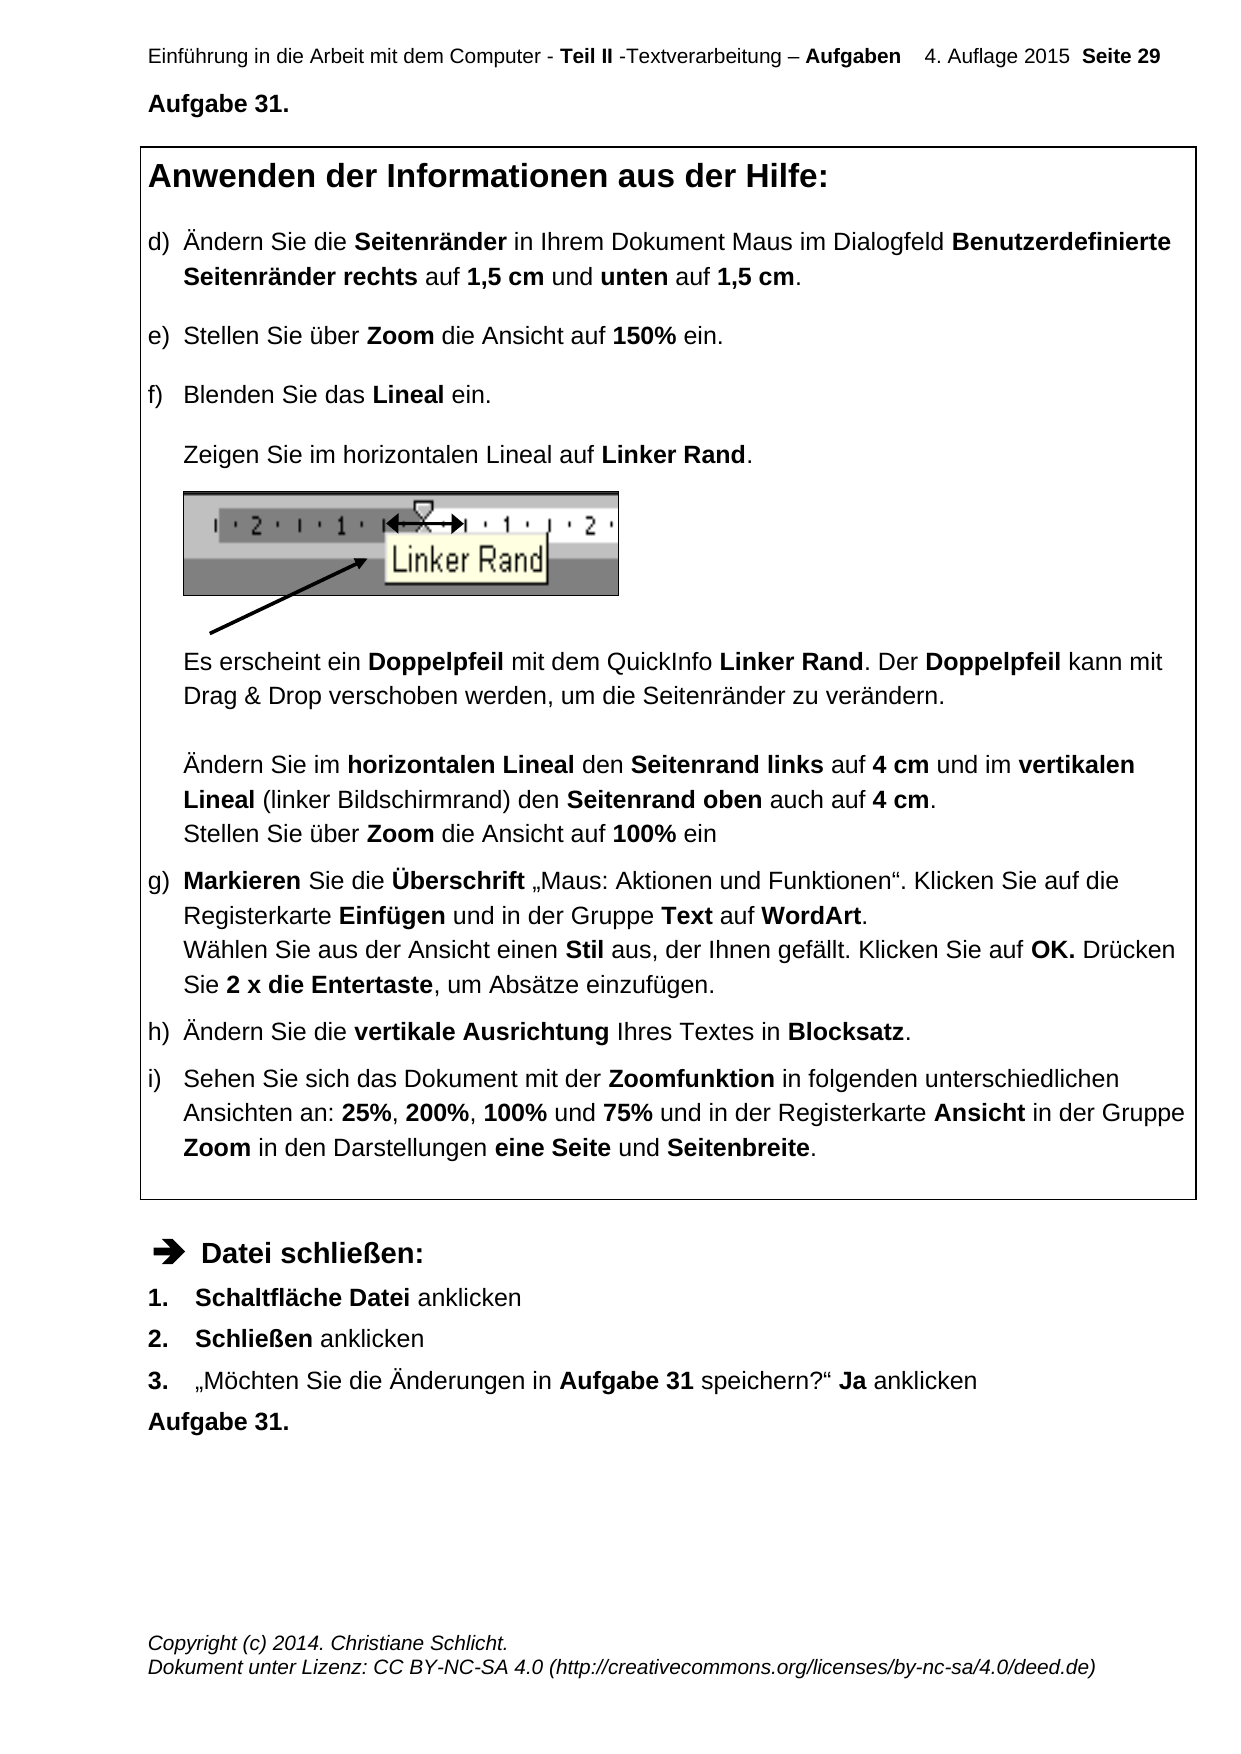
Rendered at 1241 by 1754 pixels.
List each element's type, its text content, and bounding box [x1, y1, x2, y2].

list „Möchten Sie die Änderungen in Aufgabe 31 speichern?“ Ja anklicken [148, 1366, 1181, 1394]
list Schließen anklicken [148, 1324, 1181, 1353]
list Schaltfläche Datei anklicken [148, 1283, 1181, 1312]
text Datei schließen: [151, 1236, 1181, 1271]
table_header Anwenden der Informationen aus der Hilfe: Ändern Sie die Seitenränder in Ihrem Dokument Maus im Dialogfeld Benutzerdefinierte Seitenränder rechts auf 1,5 cm und unten auf 1,5 cm. Stellen Sie über Zoom die Ansicht auf 150% ein. Blenden Sie das Lineal ein. Zeigen Sie im horizontalen Lineal auf Linker Rand. Es erscheint ein Doppelpfeil mit dem QuickInfo Linker Rand. Der Doppelpfeil kann mit Drag & Drop verschoben werden, um die Seitenränder zu verändern. Ändern Sie im horizontalen Lineal den Seitenrand links auf 4 cm und im vertikalen Lineal (linker Bildschirmrand) den Seitenrand oben auch auf 4 cm. Stellen Sie über Zoom die Ansicht auf 100% ein Markieren Sie die Überschrift „Maus: Aktionen und Funktionen“. Klicken Sie auf die Registerkarte Einfügen und in der Gruppe Text auf WordArt. Wählen Sie aus der Ansicht einen Stil aus, der Ihnen gefällt. Klicken Sie auf OK. Drücken Sie 2 x die Entertaste, um Absätze einzufügen. Ändern Sie die vertikale Ausrichtung Ihres Textes in Blocksatz. Sehen Sie sich das Dokument mit der Zoomfunktion in folgenden unterschiedlichen Ansichten an: 25%, 200%, 100% und 75% und in der Registerkarte Ansicht in der Gruppe Zoom in den Darstellungen eine Seite und Seitenbreite. [141, 148, 1195, 1199]
text Aufgabe 31. [148, 89, 1181, 117]
